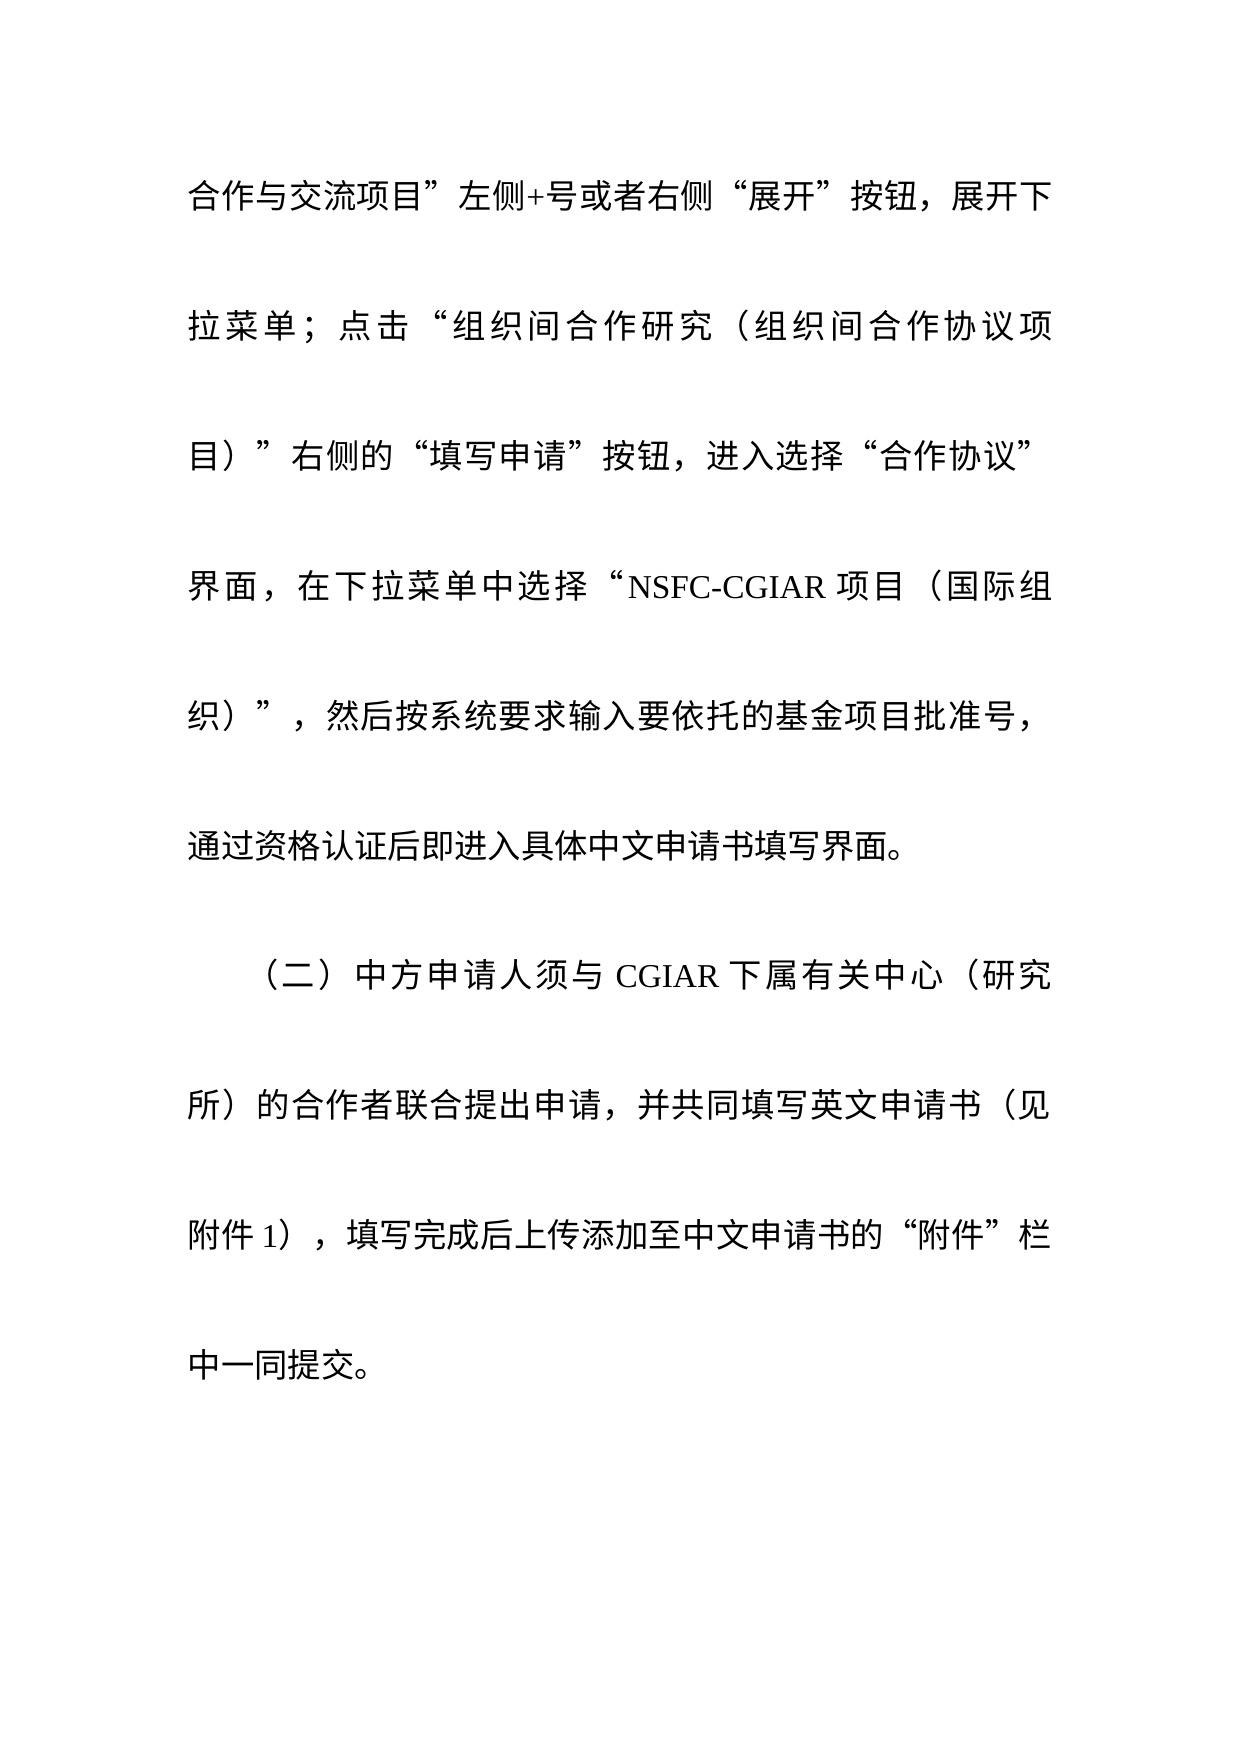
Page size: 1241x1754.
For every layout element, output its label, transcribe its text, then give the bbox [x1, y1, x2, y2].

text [187, 162, 1053, 877]
text （二）中方申请人须与CGIAR下属有关中心（研究所）的合作者联合提出申请，并共同填写英文申请书（见附件1），填写完成后上传添加至中文申请书的“附件”栏中一同提交。 [187, 941, 1053, 1396]
